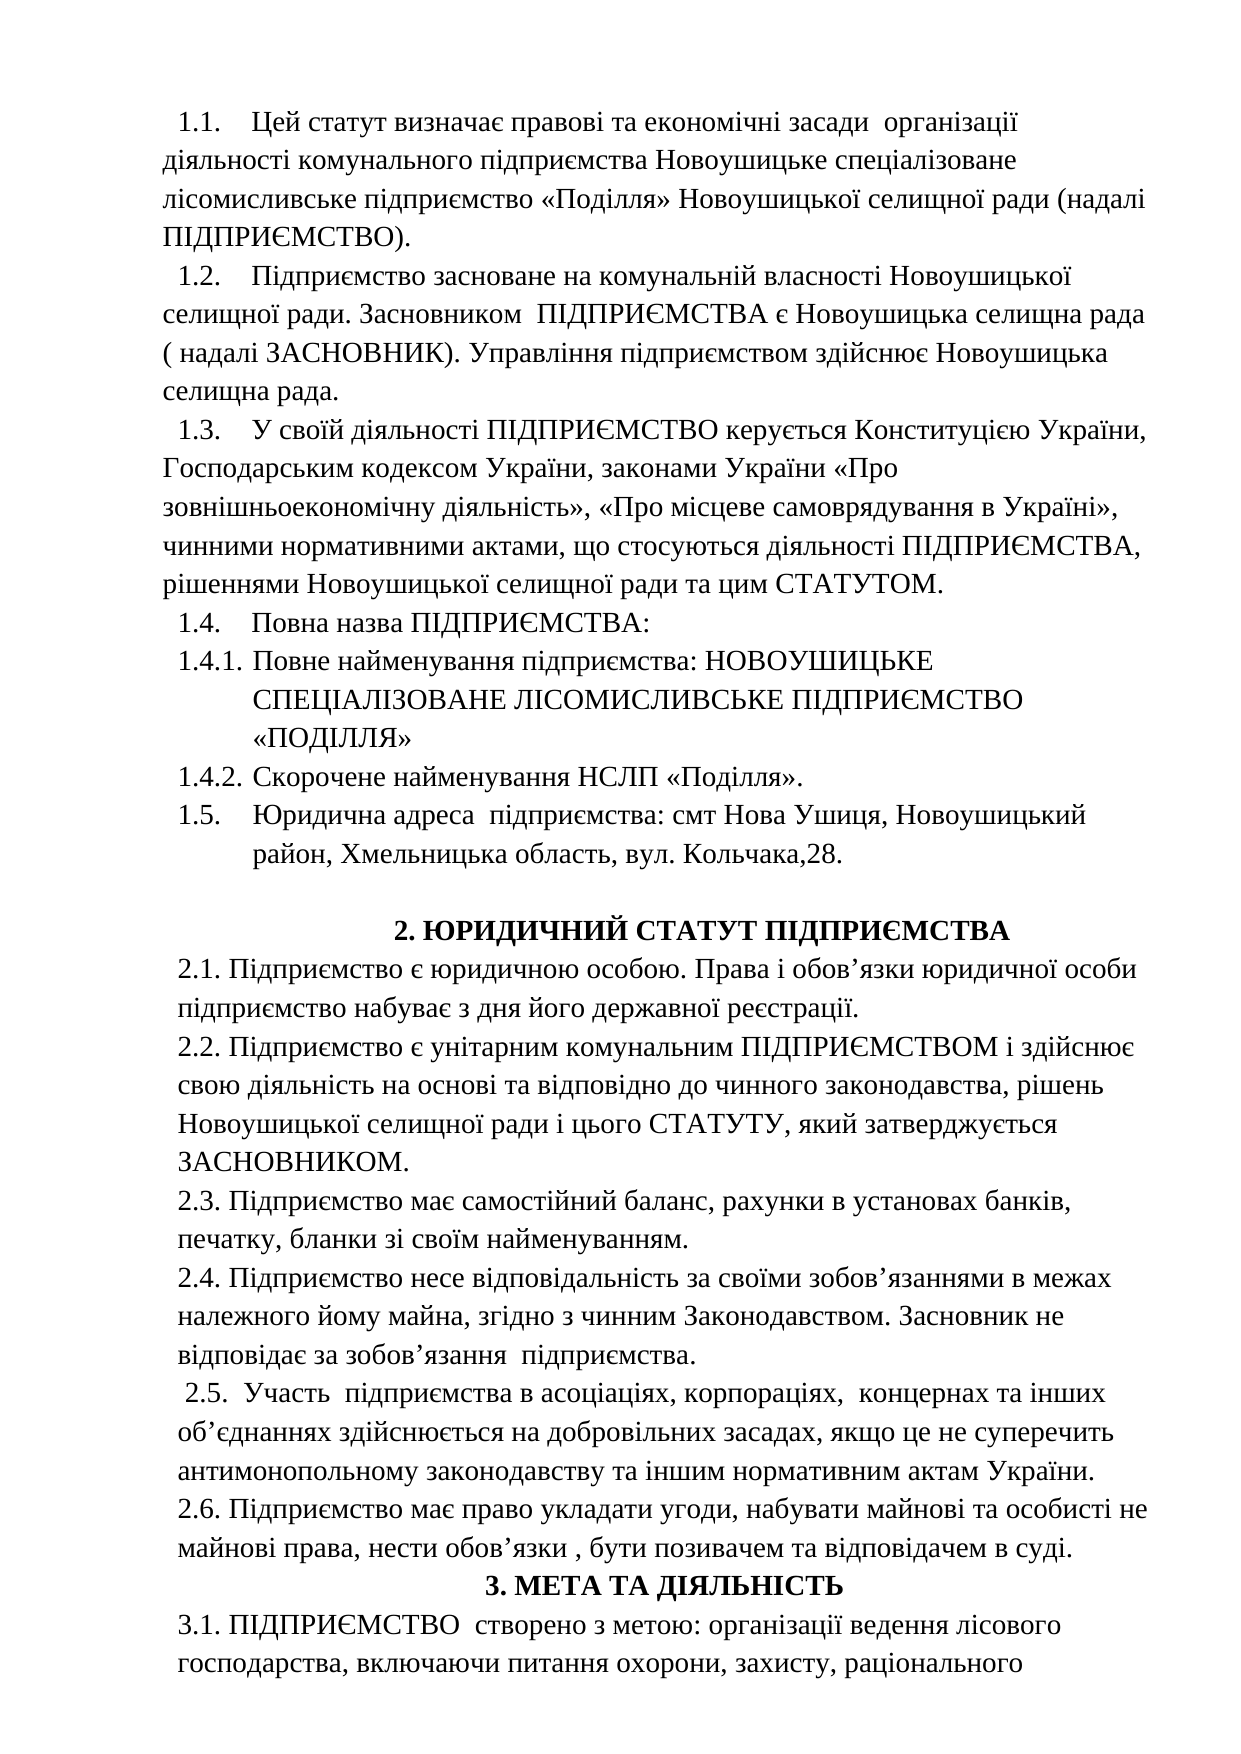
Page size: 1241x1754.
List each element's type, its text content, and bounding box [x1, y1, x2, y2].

list 2.5. Участь підприємства в асоціаціях, корпораціях, концернах та інших об’єднаннях здійснюється на добровільних засадах, якщо це не суперечить антимонопольному законодавству та іншим нормативним актам України. [177, 1376, 1152, 1486]
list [177, 1607, 1152, 1679]
list 2. ЮРИДИЧНИЙ СТАТУТ ПІДПРИЄМСТВА [252, 913, 1152, 947]
list 2.3. Підприємство має самостійний баланс, рахунки в установах банків, печатку, бланки зі своїм найменуванням. [177, 1183, 1152, 1255]
list 2.2. Підприємство є унітарним комунальним ПІДПРИЄМСТВОМ і здійснює свою діяльність на основі та відповідно до чинного законодавства, рішень Новоушицької селищної ради і цього СТАТУТУ, який затверджується ЗАСНОВНИКОМ. [177, 1029, 1152, 1178]
list 2.6. Підприємство має право укладати угоди, набувати майнові та особисті не майнові права, нести обов’язки , бути позивачем та відповідачем в суді. [177, 1491, 1152, 1563]
list Підприємство засноване на комунальній власності Новоушицької селищної ради. Засновником ПІДПРИЄМСТВА є Новоушицька селищна рада ( надалі ЗАСНОВНИК). Управління підприємством здійснює Новоушицька селищна рада. [162, 258, 1152, 407]
list 3. МЕТА ТА ДІЯЛЬНІСТЬ [177, 1568, 1152, 1602]
list Повне найменування підприємства: НОВОУШИЦЬКЕ СПЕЦІАЛІЗОВАНЕ ЛІСОМИСЛИВСЬКЕ ПІДПРИЄМСТВО «ПОДІЛЛЯ» [177, 643, 1152, 754]
list У своїй діяльності ПІДПРИЄМСТВО керується Конституцією України, Господарським кодексом України, законами України «Про зовнішньоекономічну діяльність», «Про місцеве самоврядування в Україні», чинними нормативними актами, що стосуються діяльності ПІДПРИЄМСТВА, рішеннями Новоушицької селищної ради та цим СТАТУТОМ. [162, 412, 1152, 600]
list 2.1. Підприємство є юридичною особою. Права і обов’язки юридичної особи підприємство набуває з дня його державної реєстрації. [177, 952, 1152, 1024]
list Скорочене найменування НСЛП «Поділля». [177, 759, 1152, 792]
list Юридична адреса підприємства: смт Нова Ушиця, Новоушицький район, Хмельницька область, вул. Кольчака,28. [177, 797, 1152, 869]
list Цей статут визначає правові та економічні засади організації діяльності комунального підприємства Новоушицьке спеціалізоване лісомисливське підприємство «Поділля» Новоушицької селищної ради (надалі ПІДПРИЄМСТВО). [162, 104, 1152, 253]
list 2.4. Підприємство несе відповідальність за своїми зобов’язаннями в межах належного йому майна, згідно з чинним Законодавством. Засновник не відповідає за зобов’язання підприємства. [177, 1260, 1152, 1371]
list Повна назва ПІДПРИЄМСТВА: [162, 605, 1152, 638]
